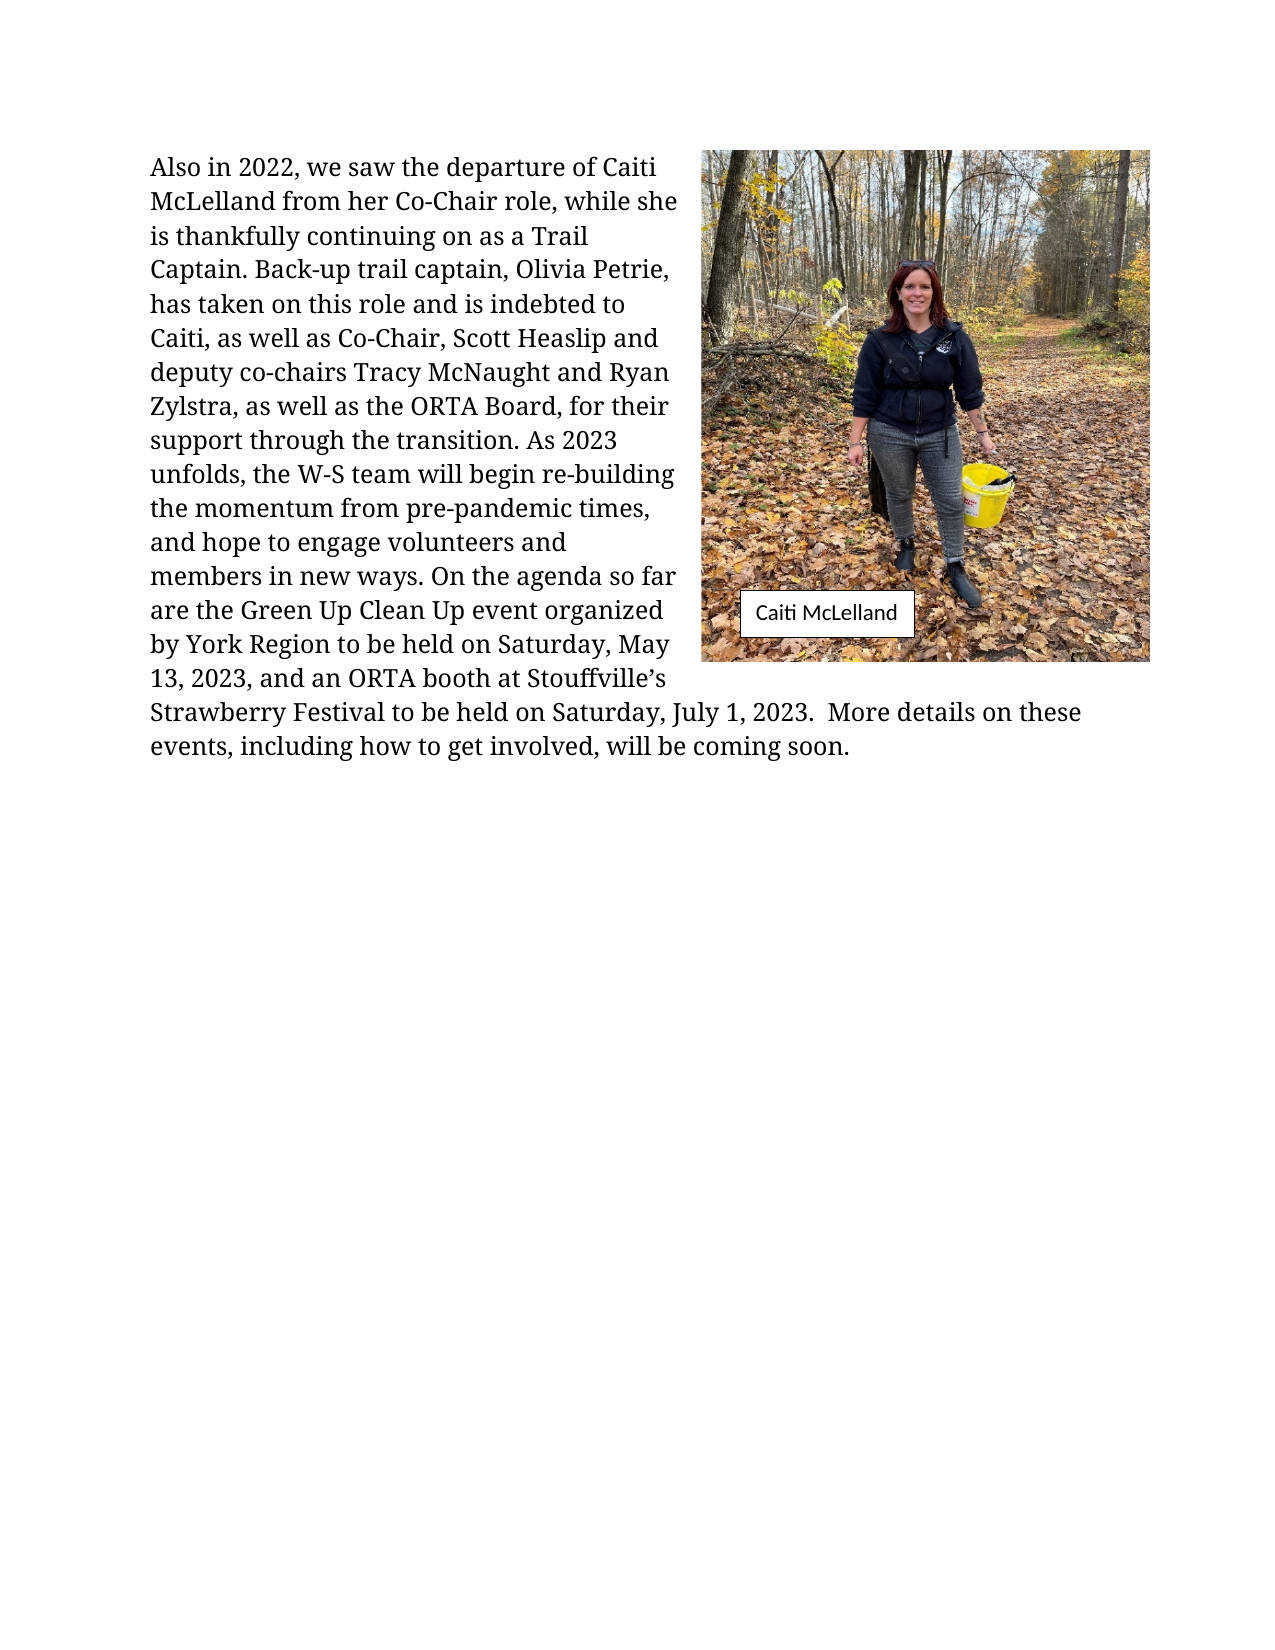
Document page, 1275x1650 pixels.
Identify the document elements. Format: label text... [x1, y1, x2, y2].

picture [700, 150, 1150, 660]
